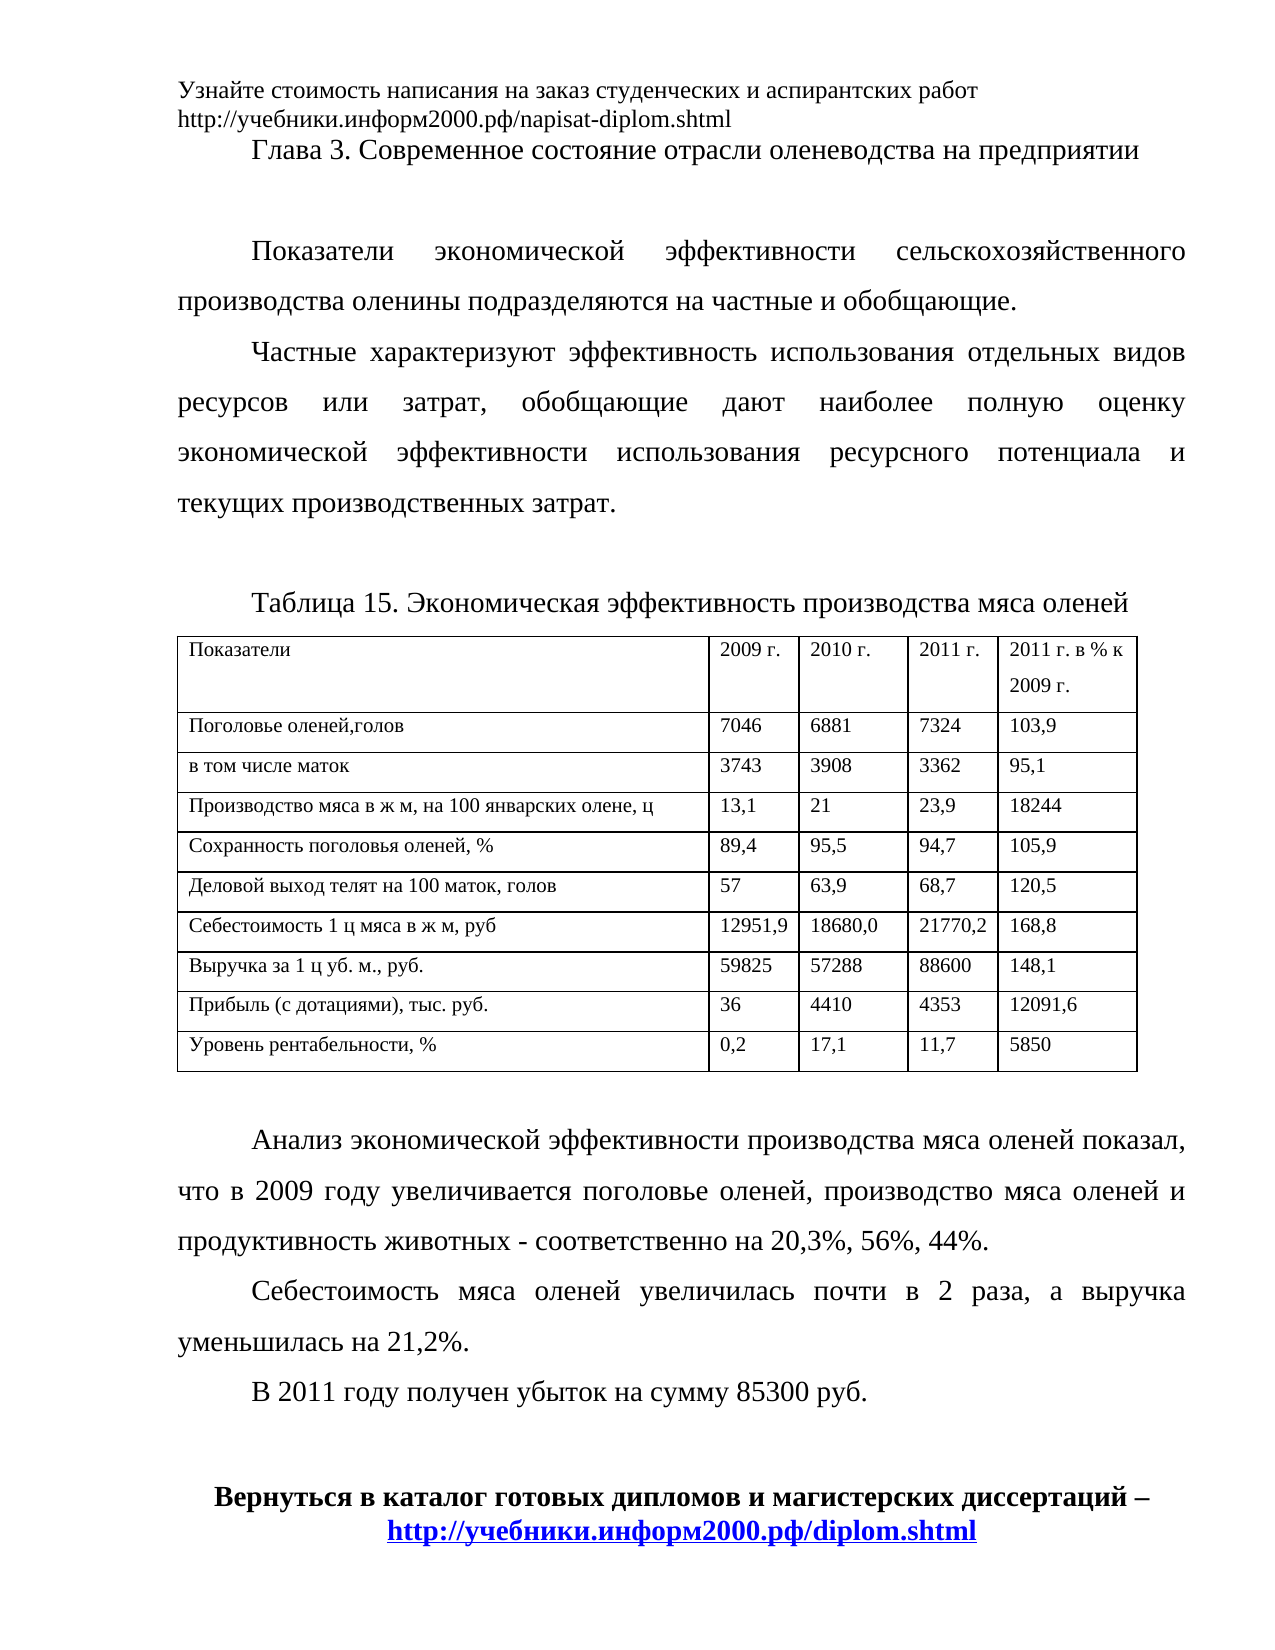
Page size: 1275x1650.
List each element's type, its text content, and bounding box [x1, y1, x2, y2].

table_cell Сохранность поголовья оленей, % [178, 833, 708, 871]
table_cell 17,1 [800, 1032, 907, 1071]
table_cell 120,5 [999, 873, 1136, 911]
table_cell 103,9 [999, 713, 1136, 751]
table_cell 94,7 [909, 833, 997, 871]
table_cell в том числе маток [178, 753, 708, 791]
table_header 2011 г. в % к 2009 г. [999, 637, 1136, 712]
table_cell 6881 [800, 713, 907, 751]
table_cell Выручка за 1 ц уб. м., руб. [178, 953, 708, 991]
table_header 2009 г. [710, 637, 798, 712]
table_cell Производство мяса в ж м, на 100 январских олене, ц [178, 793, 708, 831]
table_cell 4353 [909, 992, 997, 1031]
table_cell 36 [710, 992, 798, 1031]
table_cell 88600 [909, 953, 997, 991]
table_cell 148,1 [999, 953, 1136, 991]
table_cell 68,7 [909, 873, 997, 911]
table_cell 63,9 [800, 873, 907, 911]
table_cell 11,7 [909, 1032, 997, 1071]
table_cell 18680,0 [800, 913, 907, 951]
table_cell 3362 [909, 753, 997, 791]
table_cell 4410 [800, 992, 907, 1031]
table_cell 7324 [909, 713, 997, 751]
table_cell 12091,6 [999, 992, 1136, 1031]
table_cell 89,4 [710, 833, 798, 871]
table_cell 5850 [999, 1032, 1136, 1071]
table_cell Себестоимость 1 ц мяса в ж м, руб [178, 913, 708, 951]
table_cell Прибыль (с дотациями), тыс. руб. [178, 992, 708, 1031]
table_cell 21770,2 [909, 913, 997, 951]
table_header 2011 г. [909, 637, 997, 712]
table_cell 12951,9 [710, 913, 798, 951]
text Таблица 15. Экономическая эффективность производства мяса оленей [177, 585, 1186, 619]
table_cell Деловой выход телят на 100 маток, голов [178, 873, 708, 911]
table_cell 21 [800, 793, 907, 831]
table_cell 3743 [710, 753, 798, 791]
text Анализ экономической эффективности производства мяса оленей показал, что в 2009 году увеличивается поголовье оленей, производство мяса оленей и продуктивность животных - соответственно на 20,3%, 56%, 44%. [177, 1122, 1186, 1257]
table_cell 168,8 [999, 913, 1136, 951]
table_cell 105,9 [999, 833, 1136, 871]
table_cell 23,9 [909, 793, 997, 831]
text Частные характеризуют эффективность использования отдельных видов ресурсов или затрат, обобщающие дают наиболее полную оценку экономической эффективности использования ресурсного потенциала и текущих производственных затрат. [177, 334, 1186, 518]
table_cell 59825 [710, 953, 798, 991]
table_cell 3908 [800, 753, 907, 791]
text Себестоимость мяса оленей увеличилась почти в 2 раза, а выручка уменьшилась на 21,2%. [177, 1273, 1186, 1357]
text В 2011 году получен убыток на сумму 85300 руб. [177, 1374, 1186, 1408]
table_header Показатели [178, 637, 708, 712]
text Показатели экономической эффективности сельскохозяйственного производства оленины подразделяются на частные и обобщающие. [177, 233, 1186, 317]
table_cell Уровень рентабельности, % [178, 1032, 708, 1071]
table_cell 57288 [800, 953, 907, 991]
table_cell 18244 [999, 793, 1136, 831]
table_header 2010 г. [800, 637, 907, 712]
table_cell 13,1 [710, 793, 798, 831]
table_cell 7046 [710, 713, 798, 751]
table_cell 95,5 [800, 833, 907, 871]
table_cell 0,2 [710, 1032, 798, 1071]
table_cell 95,1 [999, 753, 1136, 791]
table_cell Поголовье оленей,голов [178, 713, 708, 751]
text Глава 3. Современное состояние отрасли оленеводства на предприятии [177, 132, 1186, 166]
table_cell 57 [710, 873, 798, 911]
